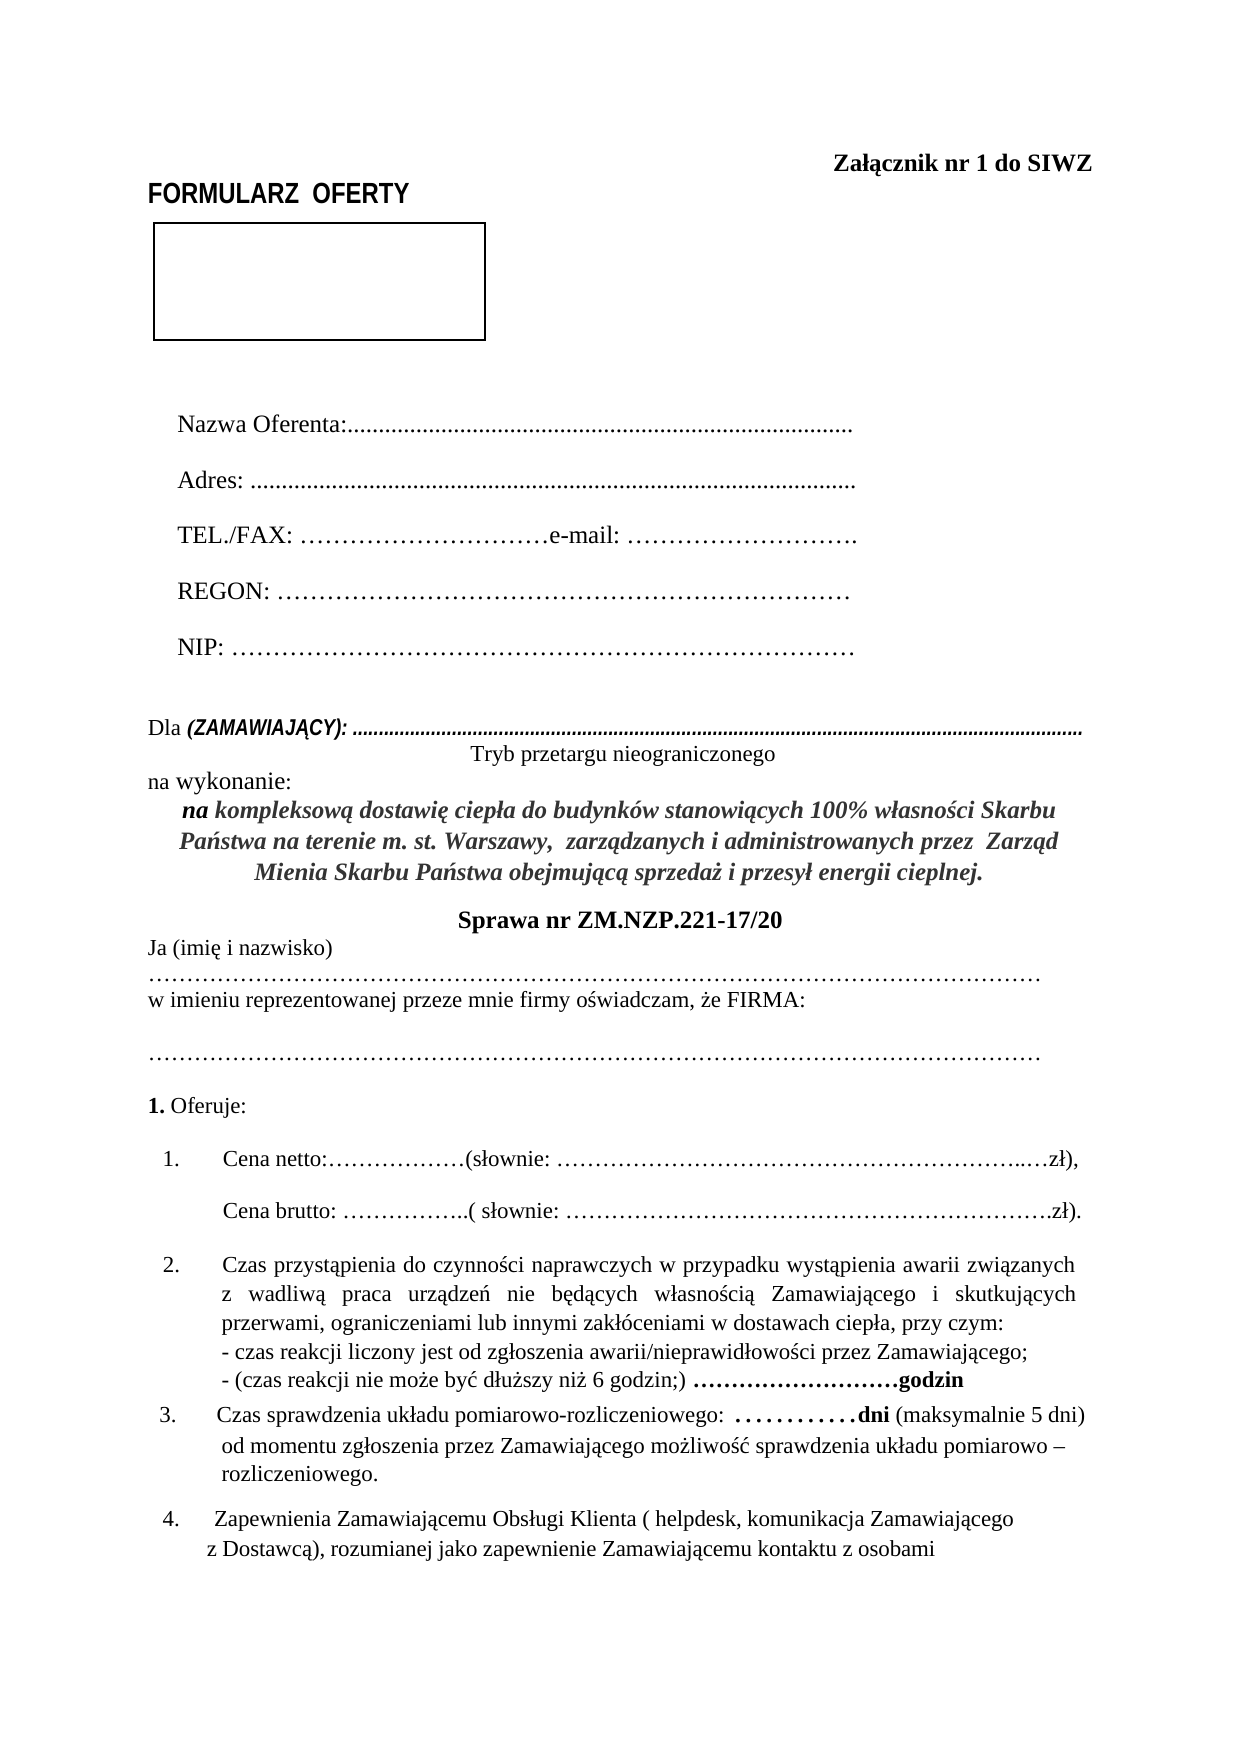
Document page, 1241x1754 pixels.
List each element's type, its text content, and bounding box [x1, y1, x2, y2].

text NIP: ………………………………………………………………… [177, 632, 1093, 660]
text 1. Oferuje: [148, 1092, 1093, 1118]
text na wykonanie: [148, 766, 1093, 795]
text Cena brutto: ……………..( słownie: ……………………………………………………….zł). [223, 1197, 1093, 1224]
text FORMULARZ OFERTY [148, 176, 1093, 210]
text Adres: ................................................................................................. [177, 465, 1093, 493]
text - (czas reakcji nie może być dłuższy niż 6 godzin;) ………………………godzin [163, 1365, 1078, 1394]
text Tryb przetargu nieograniczonego [148, 740, 1093, 766]
text - czas reakcji liczony jest od zgłoszenia awarii/nieprawidłowości przez Zamawiającego; [162, 1336, 1078, 1365]
text Dla (ZAMAWIAJĄCY): ............................................................................................................................................ [148, 714, 1093, 740]
text REGON: …………………………………………………………… [177, 576, 1093, 605]
text Sprawa nr ZM.NZP.221-17/20 [148, 905, 1093, 934]
text 3. Czas sprawdzenia układu pomiarowo-rozliczeniowego: …………dni (maksymalnie 5 dni) od momentu zgłoszenia przez Zamawiającego możliwość sprawdzenia układu pomiarowo – rozliczeniowego. [148, 1394, 1093, 1487]
text Nazwa Oferenta:................................................................................. [177, 409, 1093, 438]
text Ja (imię i nazwisko) ……………………………………………………………………………………………………… [148, 934, 1093, 986]
text ……………………………………………………………………………………………………… [148, 1039, 1093, 1066]
text 2. Czas przystąpienia do czynności naprawczych w przypadku wystąpienia awarii związanych z wadliwą praca urządzeń nie będących własnością Zamawiającego i skutkujących przerwami, ograniczeniami lub innymi zakłóceniami w dostawach ciepła, przy czym: [163, 1250, 1078, 1336]
list Cena netto:………………(słownie: ……………………………………………………..…zł), [162, 1144, 1093, 1171]
text TEL./FAX: …………………………e-mail: ………………………. [177, 520, 1093, 549]
text w imieniu reprezentowanej przeze mnie firmy oświadczam, że FIRMA: [148, 986, 1093, 1013]
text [162, 1505, 1093, 1562]
text na kompleksową dostawię ciepła do budynków stanowiących 100% własności Skarbu Państwa na terenie m. st. Warszawy, zarządzanych i administrowanych przez Zarząd Mienia Skarbu Państwa obejmującą sprzedaż i przesył energii cieplnej. [148, 795, 1093, 886]
text Załącznik nr 1 do SIWZ [148, 148, 1093, 176]
